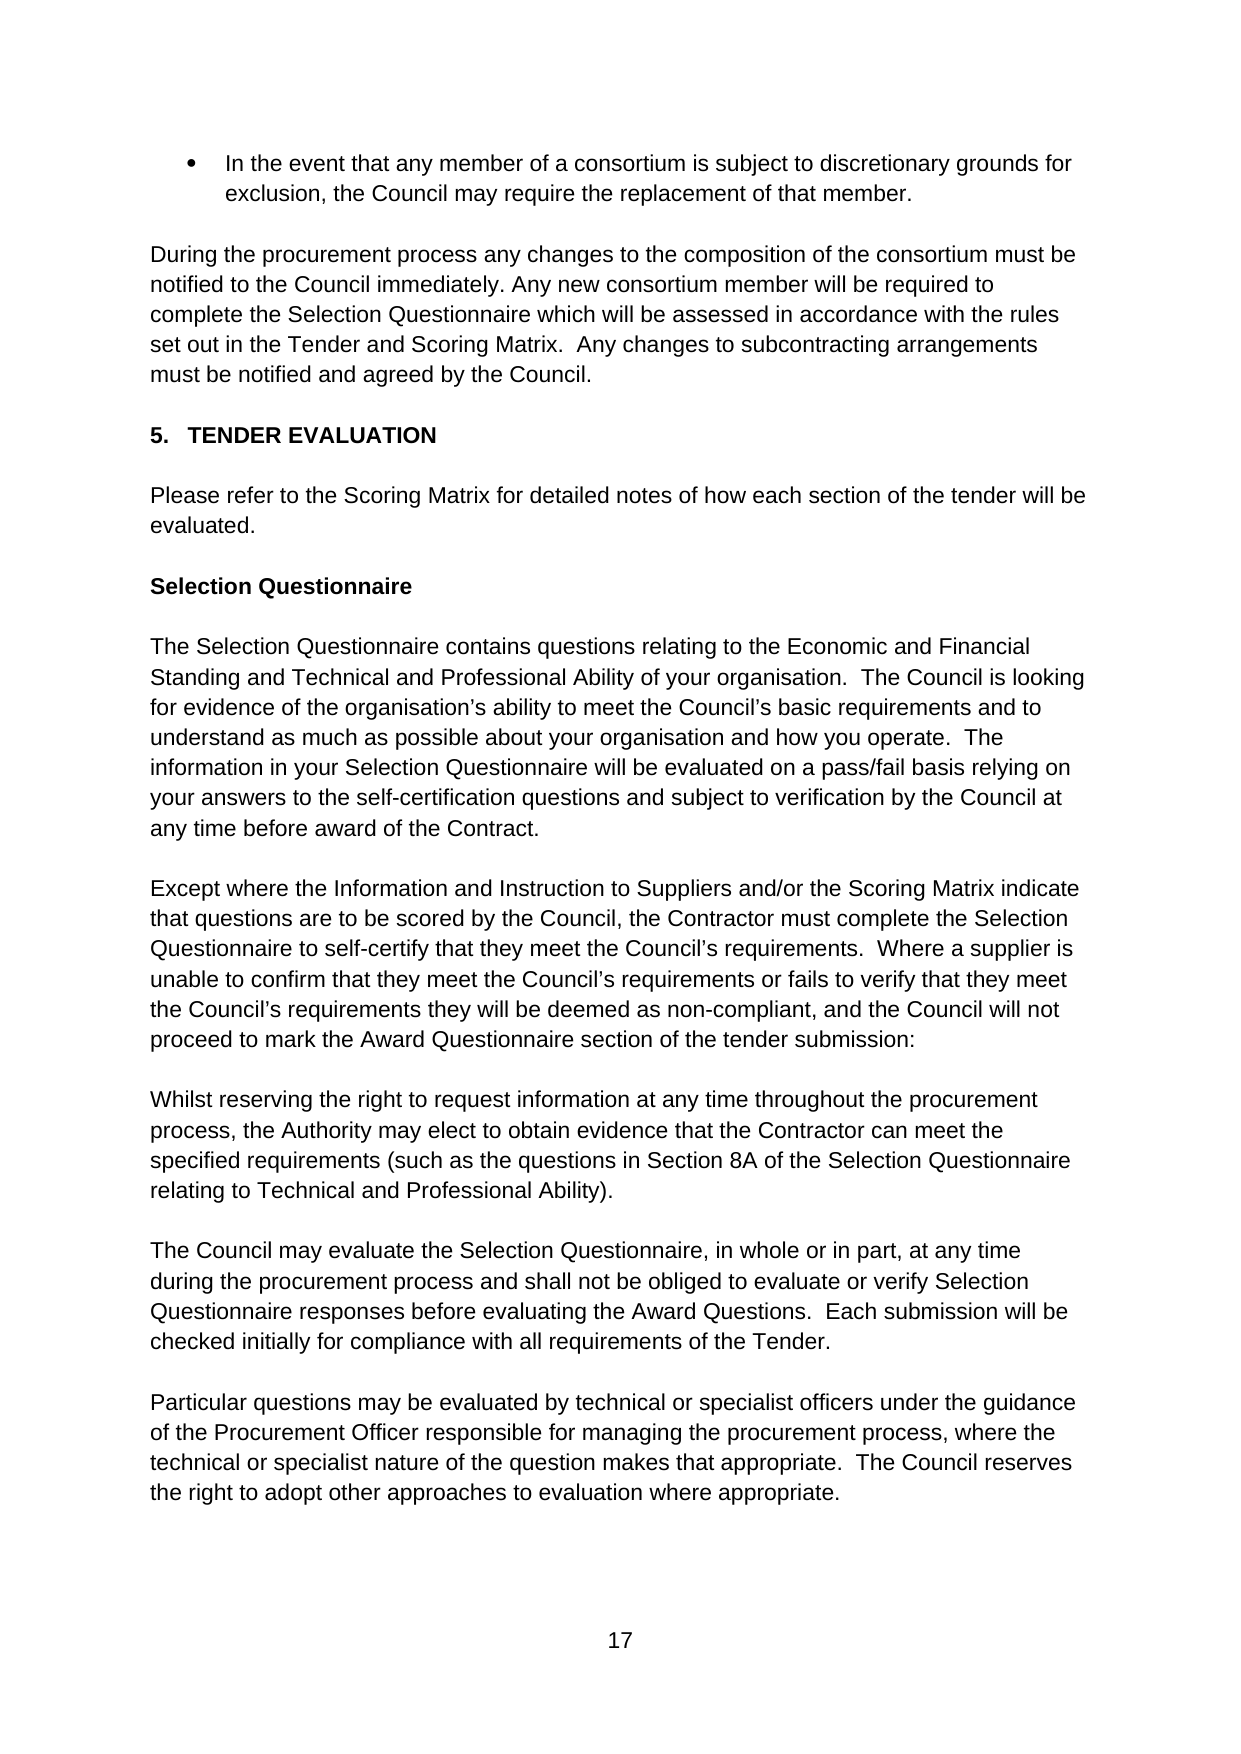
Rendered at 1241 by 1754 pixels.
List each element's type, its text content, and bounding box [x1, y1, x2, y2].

text Except where the Information and Instruction to Suppliers and/or the Scoring Matrix indicate that questions are to be scored by the Council, the Contractor must complete the Selection Questionnaire to self-certify that they meet the Council’s requirements. Where a supplier is unable to confirm that they meet the Council’s requirements or fails to verify that they meet the Council’s requirements they will be deemed as non-compliant, and the Council will not proceed to mark the Award Questionnaire section of the tender submission: [150, 875, 1090, 1052]
list TENDER EVALUATION [150, 422, 1090, 448]
text Particular questions may be evaluated by technical or specialist officers under the guidance of the Procurement Officer responsible for managing the procurement process, where the technical or specialist nature of the question makes that appropriate. The Council reserves the right to adopt other approaches to evaluation where appropriate. [150, 1388, 1090, 1506]
text During the procurement process any changes to the composition of the consortium must be notified to the Council immediately. Any new consortium member will be required to complete the Selection Questionnaire which will be assessed in accordance with the rules set out in the Tender and Scoring Matrix. Any changes to subcontracting arrangements must be notified and agreed by the Council. [150, 241, 1090, 388]
text Please refer to the Scoring Matrix for detailed notes of how each section of the tender will be evaluated. [150, 482, 1090, 539]
list Whilst reserving the right to request information at any time throughout the procurement process, the Authority may elect to obtain evidence that the Contractor can meet the specified requirements (such as the questions in Section 8A of the Selection Questionnaire relating to Technical and Professional Ability). [150, 1086, 1090, 1203]
list The Council may evaluate the Selection Questionnaire, in whole or in part, at any time during the procurement process and shall not be obliged to evaluate or verify Selection Questionnaire responses before evaluating the Award Questions. Each submission will be checked initially for compliance with all requirements of the Tender. [150, 1237, 1090, 1354]
text The Selection Questionnaire contains questions relating to the Economic and Financial Standing and Technical and Professional Ability of your organisation. The Council is looking for evidence of the organisation’s ability to meet the Council’s basic requirements and to understand as much as possible about your organisation and how you operate. The information in your Selection Questionnaire will be evaluated on a pass/fail basis relying on your answers to the self-certification questions and subject to verification by the Council at any time before award of the Contract. [150, 633, 1090, 841]
list In the event that any member of a consortium is subject to discretionary grounds for exclusion, the Council may require the replacement of that member. [187, 150, 1090, 207]
text Selection Questionnaire [150, 573, 1090, 599]
